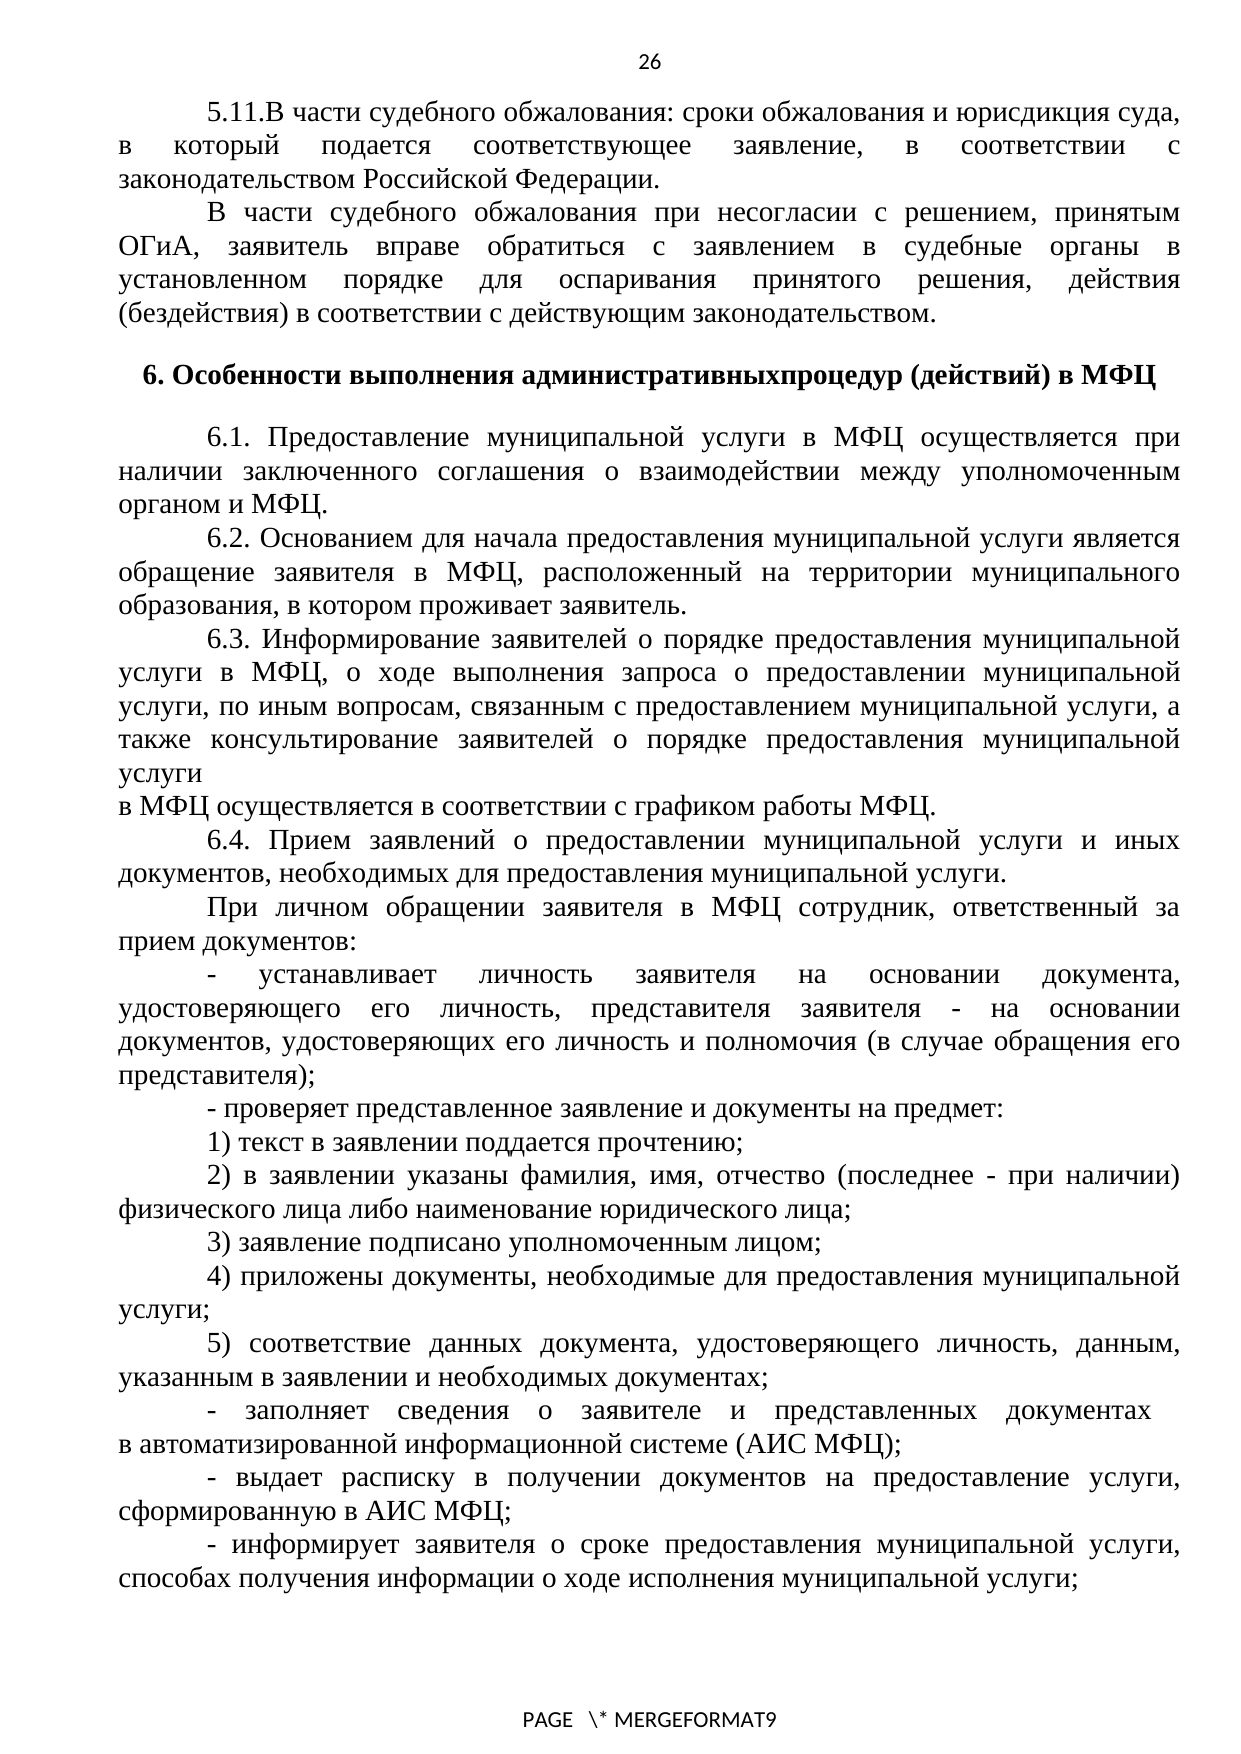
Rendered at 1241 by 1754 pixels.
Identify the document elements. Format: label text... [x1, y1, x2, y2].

text - устанавливает личность заявителя на основании документа, удостоверяющего его личность, представителя заявителя - на основании документов, удостоверяющих его личность и полномочия (в случае обращения его представителя); [118, 956, 1181, 1090]
text 6.4. Прием заявлений о предоставлении муниципальной услуги и иных документов, необходимых для предоставления муниципальной услуги. [118, 822, 1181, 889]
title 6. Особенности выполнения административныхпроцедур (действий) в МФЦ [118, 357, 1181, 391]
text 6.1. Предоставление муниципальной услуги в МФЦ осуществляется при наличии заключенного соглашения о взаимодействии между уполномоченным органом и МФЦ. [118, 419, 1181, 520]
text 2) в заявлении указаны фамилия, имя, отчество (последнее - при наличии) физического лица либо наименование юридического лица; [118, 1157, 1181, 1224]
text - проверяет представленное заявление и документы на предмет: [118, 1090, 1181, 1124]
text При личном обращении заявителя в МФЦ сотрудник, ответственный за прием документов: [118, 889, 1181, 956]
text - выдает расписку в получении документов на предоставление услуги, сформированную в АИС МФЦ; [118, 1459, 1181, 1526]
text В части судебного обжалования при несогласии с решением, принятым ОГиА, заявитель вправе обратиться с заявлением в судебные органы в установленном порядке для оспаривания принятого решения, действия (бездействия) в соответствии с действующим законодательством. [118, 194, 1181, 328]
text 4) приложены документы, необходимые для предоставления муниципальной услуги; [118, 1258, 1181, 1325]
text 5) соответствие данных документа, удостоверяющего личность, данным, указанным в заявлении и необходимых документах; [118, 1325, 1181, 1392]
text - заполняет сведения о заявителе и представленных документах в автоматизированной информационной системе (АИС МФЦ); [118, 1392, 1181, 1459]
text - информирует заявителя о сроке предоставления муниципальной услуги, способах получения информации о ходе исполнения муниципальной услуги; [118, 1526, 1181, 1593]
text 3) заявление подписано уполномоченным лицом; [118, 1224, 1181, 1258]
text 5.11.В части судебного обжалования: сроки обжалования и юрисдикция суда, в который подается соответствующее заявление, в соответствии с законодательством Российской Федерации. [118, 94, 1181, 194]
text 6.3. Информирование заявителей о порядке предоставления муниципальной услуги в МФЦ, о ходе выполнения запроса о предоставлении муниципальной услуги, по иным вопросам, связанным с предоставлением муниципальной услуги, а также консультирование заявителей о порядке предоставления муниципальной услуги в МФЦ осуществляется в соответствии с графиком работы МФЦ. [118, 621, 1181, 822]
text 6.2. Основанием для начала предоставления муниципальной услуги является обращение заявителя в МФЦ, расположенный на территории муниципального образования, в котором проживает заявитель. [118, 520, 1181, 621]
text 1) текст в заявлении поддается прочтению; [118, 1124, 1181, 1157]
